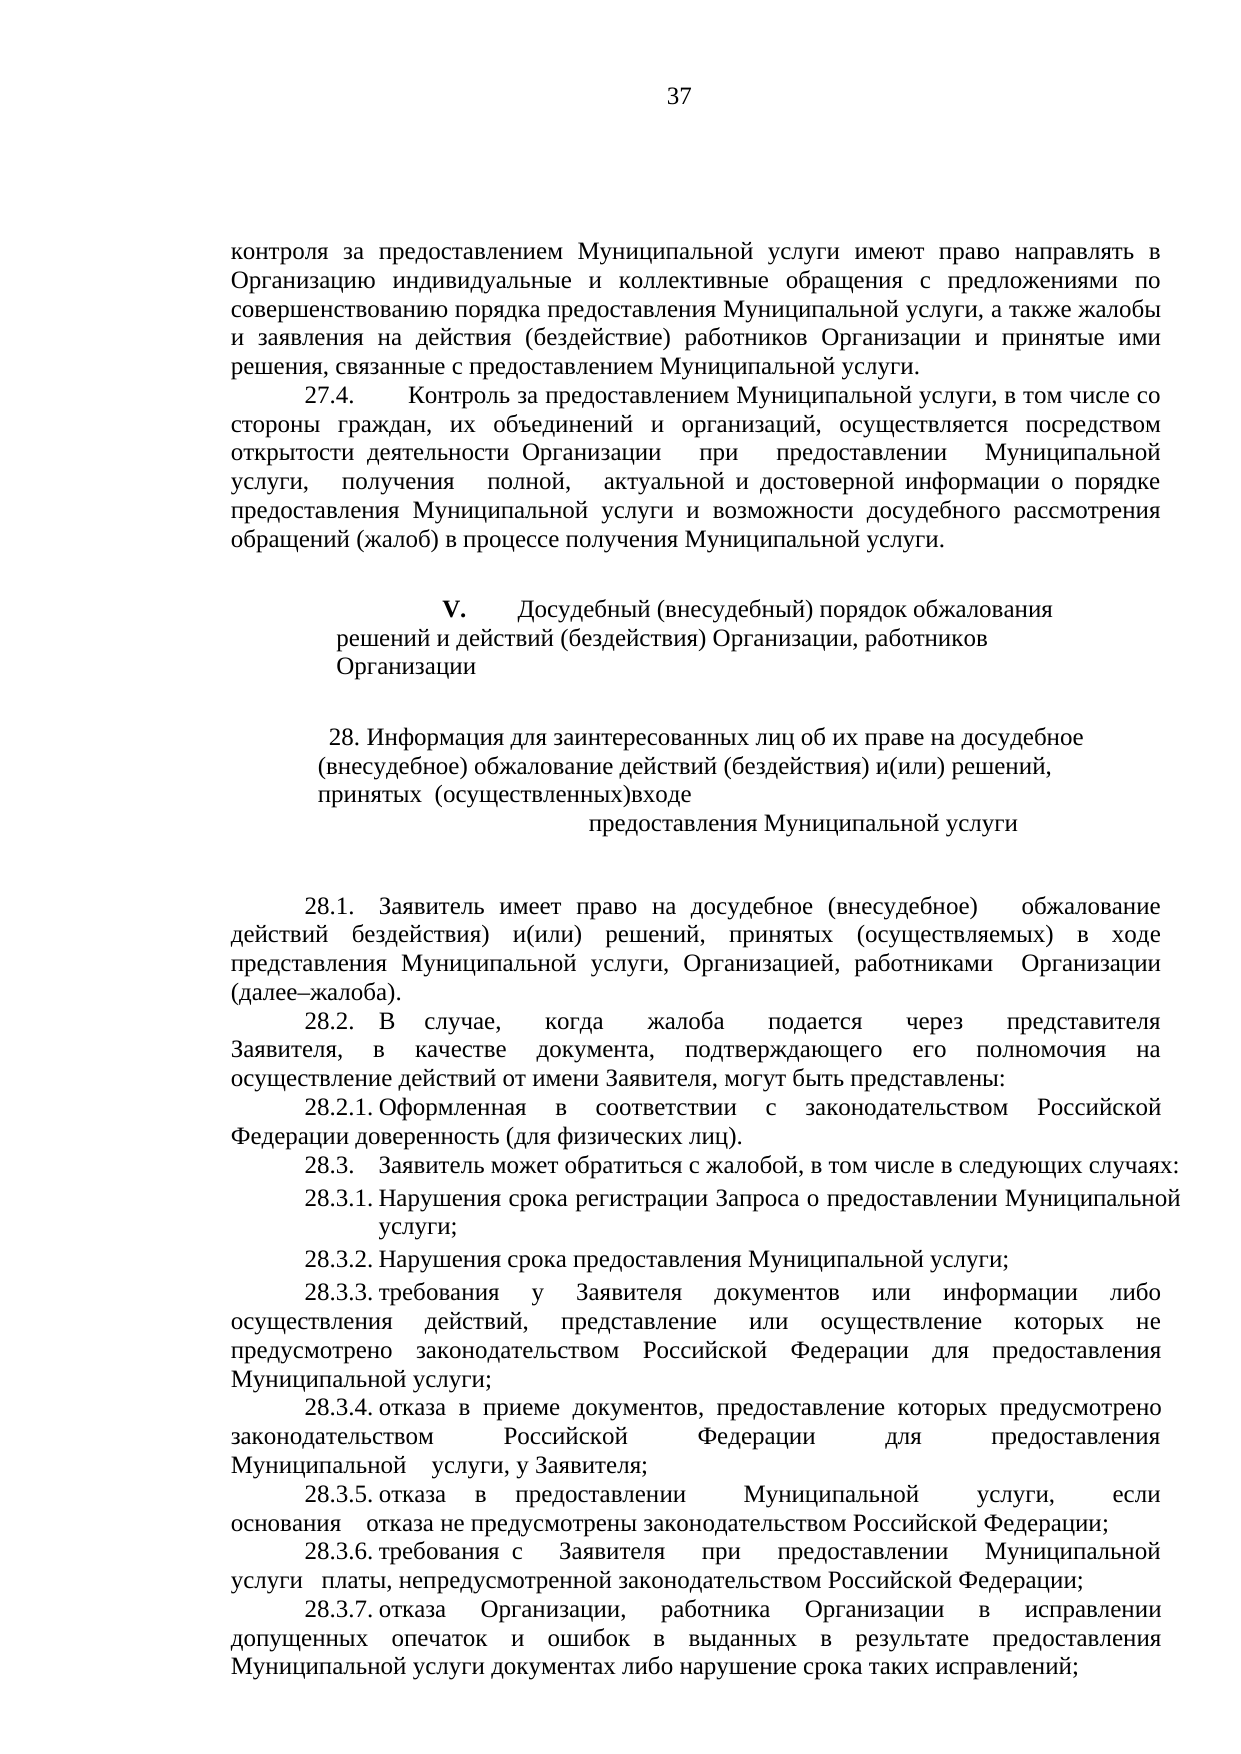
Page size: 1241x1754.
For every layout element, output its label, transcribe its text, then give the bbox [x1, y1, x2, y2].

list В случае, когда жалоба подается через представителя Заявителя, в качестве документа, подтверждающего его полномочия на осуществление действий от имени Заявителя, могут быть представлены: [231, 1006, 1162, 1092]
list Заявитель может обратиться с жалобой, в том числе в следующих случаях: [304, 1150, 1181, 1178]
list требования у Заявителя документов или информации либо осуществления действий, представление или осуществление которых не предусмотрено законодательством Российской Федерации для предоставления Муниципальной услуги; [231, 1277, 1162, 1392]
list отказа в предоставлении Муниципальной услуги, если основания отказа не предусмотрены законодательством Российской Федерации; [231, 1479, 1162, 1536]
list Контроль за предоставлением Муниципальной услуги, в том числе со стороны граждан, их объединений и организаций, осуществляется посредством открытости деятельности Организации при предоставлении Муниципальной услуги, получения полной, актуальной и достоверной информации о порядке предоставления Муниципальной услуги и возможности досудебного рассмотрения обращений (жалоб) в процессе получения Муниципальной услуги. [231, 380, 1161, 552]
list Нарушения срока предоставления Муниципальной услуги; [304, 1244, 1181, 1273]
list Информация для заинтересованных лиц об их праве на досудебное (внесудебное) обжалование действий (бездействия) и(или) решений, принятых (осуществленных)входе [318, 722, 1157, 808]
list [231, 236, 1162, 380]
list отказа Организации, работника Организации в исправлении допущенных опечаток и ошибок в выданных в результате предоставления Муниципальной услуги документах либо нарушение срока таких исправлений; [231, 1594, 1162, 1680]
text предоставления Муниципальной услуги [588, 808, 1181, 837]
list Нарушения срока регистрации Запроса о предоставлении Муниципальной услуги; [304, 1183, 1181, 1240]
list Оформленная в соответствии с законодательством Российской Федерации доверенность (для физических лиц). [231, 1092, 1162, 1149]
subtitle Досудебный (внесудебный) порядок обжалования решений и действий (бездействия) Организации, работников Организации [336, 594, 1057, 680]
list отказа в приеме документов, предоставление которых предусмотрено законодательством Российской Федерации для предоставления Муниципальной услуги, у Заявителя; [231, 1392, 1162, 1479]
list требования с Заявителя при предоставлении Муниципальной услуги платы, непредусмотренной законодательством Российской Федерации; [231, 1536, 1162, 1594]
list Заявитель имеет право на досудебное (внесудебное) обжалование действий бездействия) и(или) решений, принятых (осуществляемых) в ходе представления Муниципальной услуги, Организацией, работниками Организации (далее–жалоба). [231, 891, 1162, 1006]
